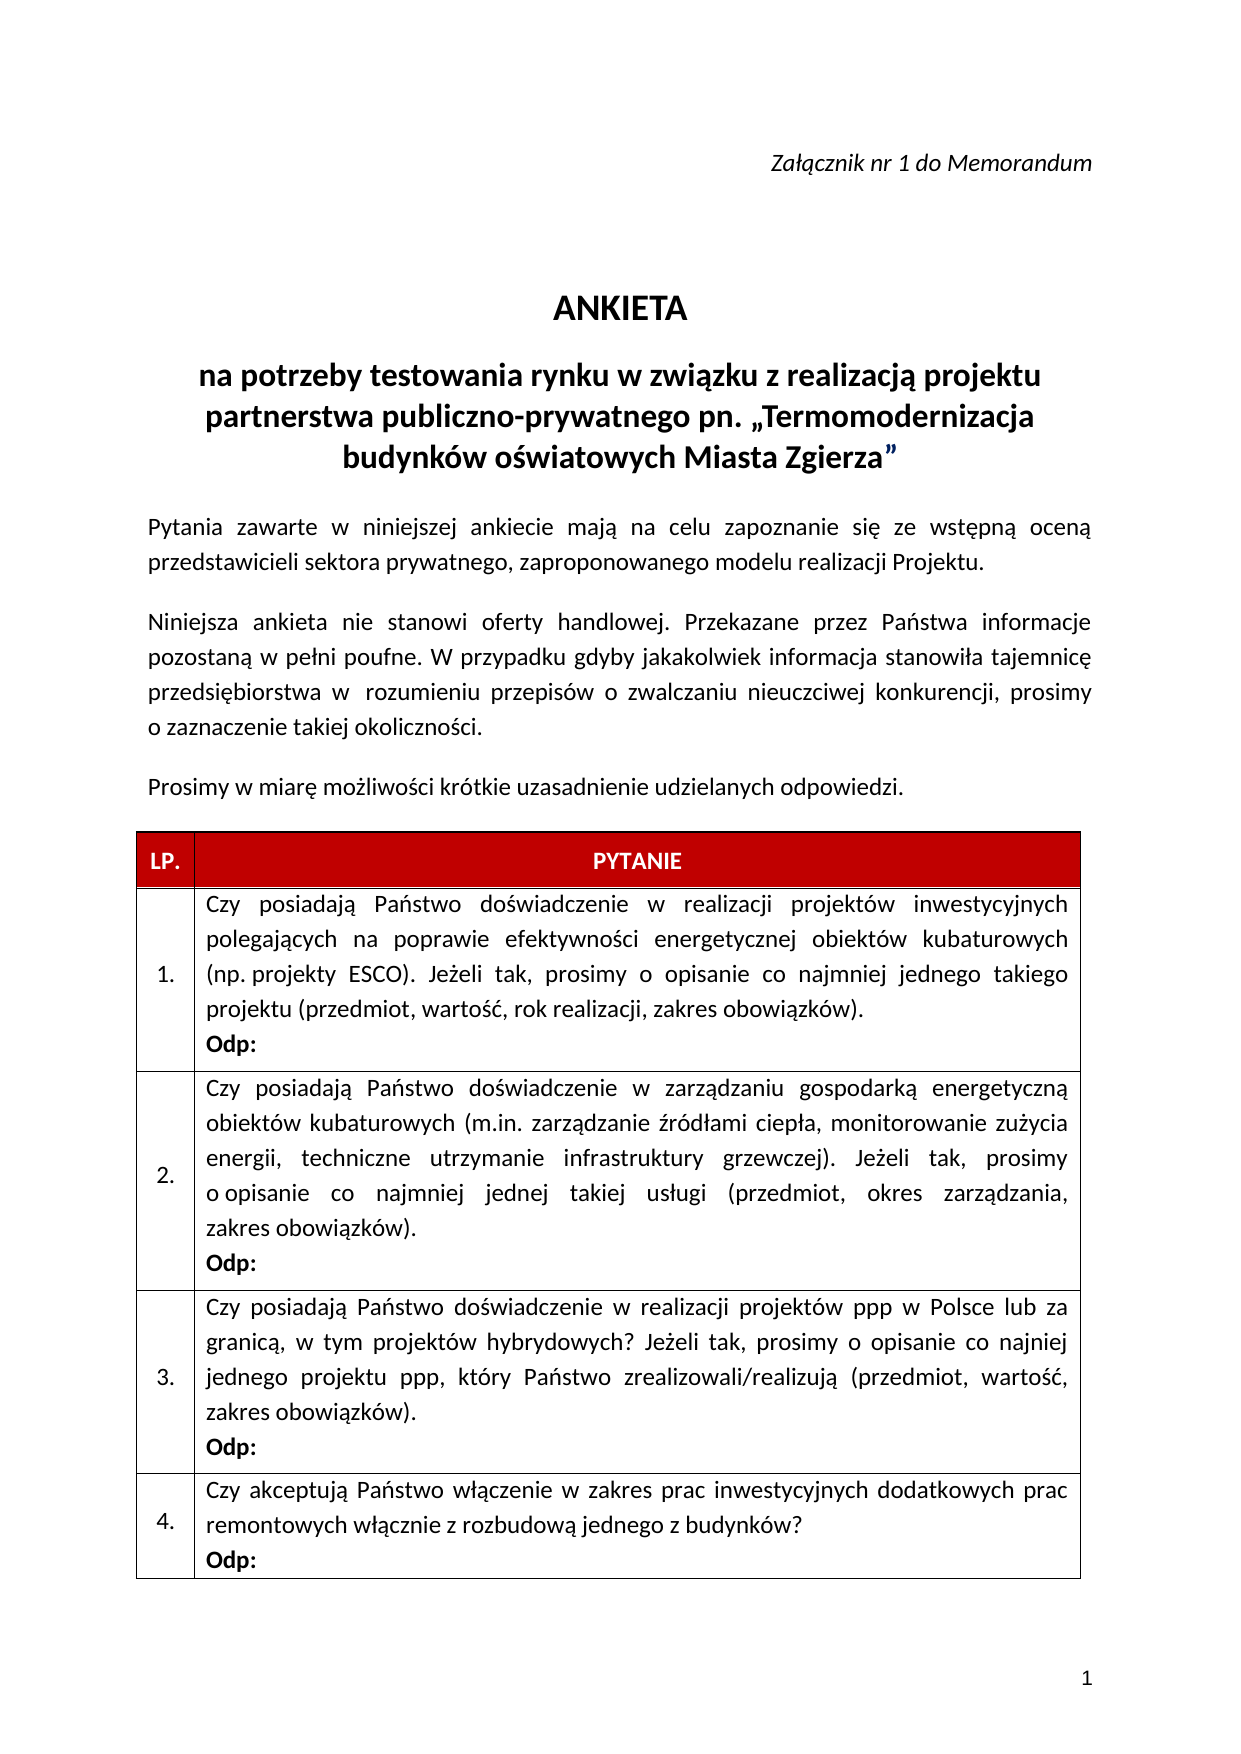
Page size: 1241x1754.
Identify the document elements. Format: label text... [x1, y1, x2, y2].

table_cell Czy akceptują Państwo włączenie w zakres prac inwestycyjnych dodatkowych prac remontowych włącznie z rozbudową jednego z budynków? Odp: [195, 1474, 1080, 1578]
table_cell Czy posiadają Państwo doświadczenie w zarządzaniu gospodarką energetyczną obiektów kubaturowych (m.in. zarządzanie źródłami ciepła, monitorowanie zużycia energii, techniczne utrzymanie infrastruktury grzewczej). Jeżeli tak, prosimy o opisanie co najmniej jednej takiej usługi (przedmiot, okres zarządzania, zakres obowiązków). Odp: [195, 1072, 1080, 1289]
table_header PYTANIE [195, 833, 1080, 887]
text Załącznik nr 1 do Memorandum [148, 148, 1093, 178]
table_cell 2. [137, 1072, 194, 1289]
subtitle ANKIETA [148, 283, 1093, 329]
table_cell 4. [137, 1474, 194, 1578]
table_cell Czy posiadają Państwo doświadczenie w realizacji projektów ppp w Polsce lub za granicą, w tym projektów hybrydowych? Jeżeli tak, prosimy o opisanie co najniej jednego projektu ppp, który Państwo zrealizowali/realizują (przedmiot, wartość, zakres obowiązków). Odp: [195, 1291, 1080, 1473]
text Prosimy w miarę możliwości krótkie uzasadnienie udzielanych odpowiedzi. [148, 771, 1093, 802]
table_cell Czy posiadają Państwo doświadczenie w realizacji projektów inwestycyjnych polegających na poprawie efektywności energetycznej obiektów kubaturowych (np. projekty ESCO). Jeżeli tak, prosimy o opisanie co najmniej jednego takiego projektu (przedmiot, wartość, rok realizacji, zakres obowiązków). Odp: [195, 889, 1080, 1071]
text Niniejsza ankieta nie stanowi oferty handlowej. Przekazane przez Państwa informacje pozostaną w pełni poufne. W przypadku gdyby jakakolwiek informacja stanowiła tajemnicę przedsiębiorstwa w rozumieniu przepisów o zwalczaniu nieuczciwej konkurencji, prosimy o zaznaczenie takiej okoliczności. [148, 606, 1093, 742]
table_cell 3. [137, 1291, 194, 1473]
table_header LP. [137, 833, 194, 887]
subtitle na potrzeby testowania rynku w związku z realizacją projektu partnerstwa publiczno-prywatnego pn. „Termomodernizacja budynków oświatowych Miasta Zgierza” [148, 354, 1093, 476]
text Pytania zawarte w niniejszej ankiecie mają na celu zapoznanie się ze wstępną oceną przedstawicieli sektora prywatnego, zaproponowanego modelu realizacji Projektu. [148, 511, 1093, 577]
table_cell 1. [137, 889, 194, 1071]
